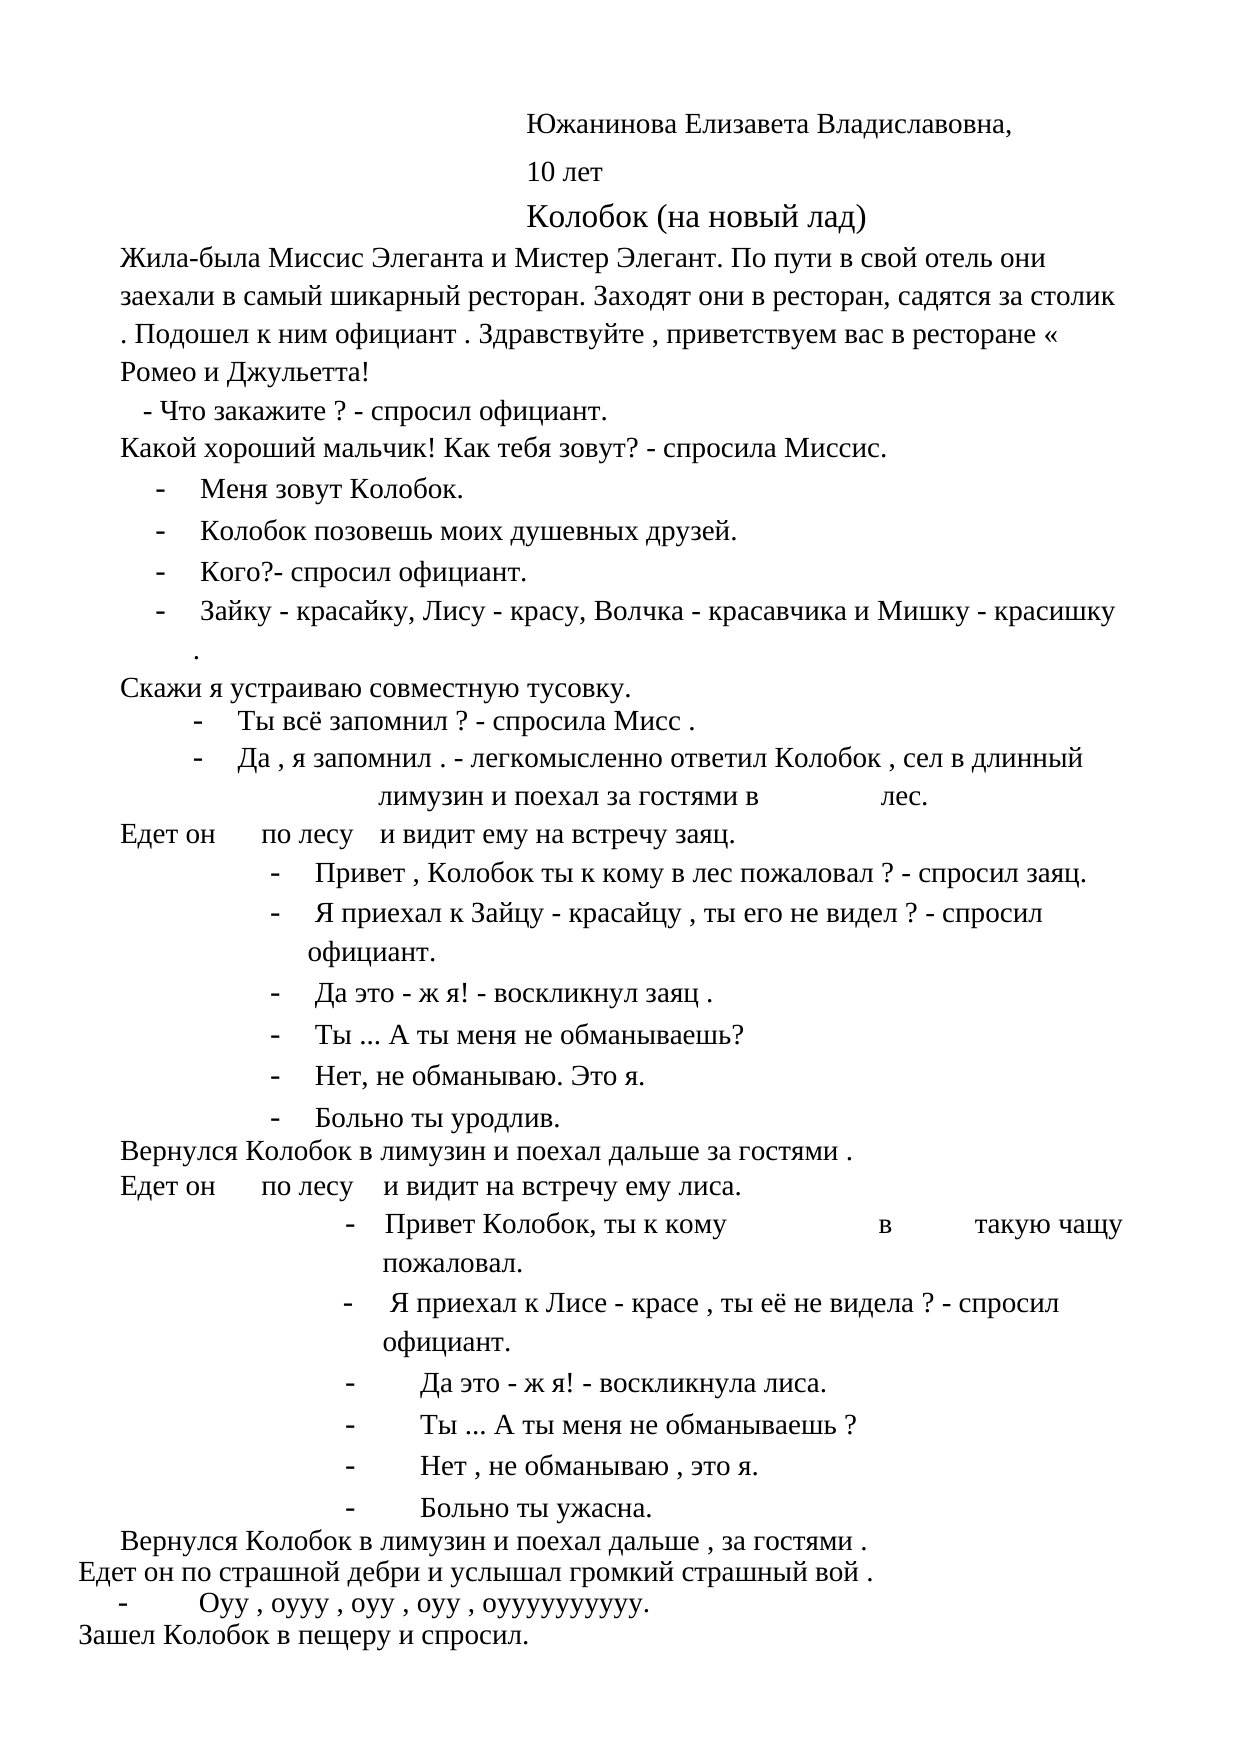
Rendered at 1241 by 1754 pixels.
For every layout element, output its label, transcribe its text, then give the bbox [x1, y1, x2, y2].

text Скажи я устраиваю совместную тусовку. [120, 667, 1122, 706]
list Да это - ж я! - воскликнул заяц . [270, 969, 1122, 1011]
list Да , я запомнил . - легкомысленно ответил Колобок , сел в длинный лимузин и поехал за гостями в лес. [193, 737, 1120, 813]
list Привет Колобок, ты к кому в такую чащу [345, 1202, 1122, 1241]
text пожаловал. [382, 1241, 1122, 1281]
list Больно ты ужасна. [345, 1484, 1122, 1525]
list Зайку - красайку, Лису - красу, Волчка - красавчика и Мишку - красишку . [155, 590, 1120, 667]
list Нет , не обманываю , это я. [345, 1442, 1122, 1484]
list Меня зовут Колобок. [155, 466, 1122, 507]
text Едет он по лесу и видит ему на встречу заяц. [120, 813, 1122, 851]
text Южанинова Елизавета Владиславовна, 10 лет [526, 96, 1062, 190]
text Колобок (на новый лад) [526, 190, 1062, 237]
list Привет , Колобок ты к кому в лес пожаловал ? - спросил заяц. [270, 851, 1120, 891]
text Жила-была Миссис Элеганта и Мистер Элегант. По пути в свой отель они заехали в самый шикарный ресторан. Заходят они в ресторан, садятся за столик . Подошел к ним официант . Здравствуйте , приветствуем вас в ресторане « Ромео и Джульетта! [120, 237, 1120, 389]
text Вернулся Колобок в лимузин и поехал дальше , за гостями . [120, 1525, 1122, 1557]
list Кого?- спросил официант. [155, 548, 1122, 590]
list Я приехал к Зайцу - красайцу , ты его не видел ? - спросил официант. [270, 891, 1120, 969]
text Едет он по лесу и видит на встречу ему лиса. [120, 1170, 1122, 1202]
list Ты всё запомнил ? - спросила Мисс . [193, 706, 1122, 737]
text Едет он по страшной дебри и услышал громкий страшный вой . [78, 1557, 1122, 1588]
text Зашел Колобок в пещеру и спросил. [78, 1619, 1122, 1650]
list Больно ты уродлив. [270, 1094, 1122, 1135]
text Вернулся Колобок в лимузин и поехал дальше за гостями . [120, 1135, 1122, 1167]
list Да это - ж я! - воскликнула лиса. [345, 1359, 1122, 1401]
text Какой хороший мальчик! Как тебя зовут? - спросила Миссис. [120, 427, 1122, 466]
list Оуу , оууу , оуу , оуу , оуууууууууу. [118, 1588, 1122, 1619]
list Ты ... А ты меня не обманываешь ? [345, 1401, 1122, 1442]
list Ты ... А ты меня не обманываешь? [270, 1011, 1122, 1052]
list Нет, не обманываю. Это я. [270, 1052, 1122, 1094]
list Я приехал к Лисе - красе , ты её не видела ? - спросил официант. [343, 1281, 1120, 1359]
text - Что закажите ? - спросил официант. [143, 389, 1122, 427]
list Колобок позовешь моих душевных друзей. [155, 507, 1122, 548]
